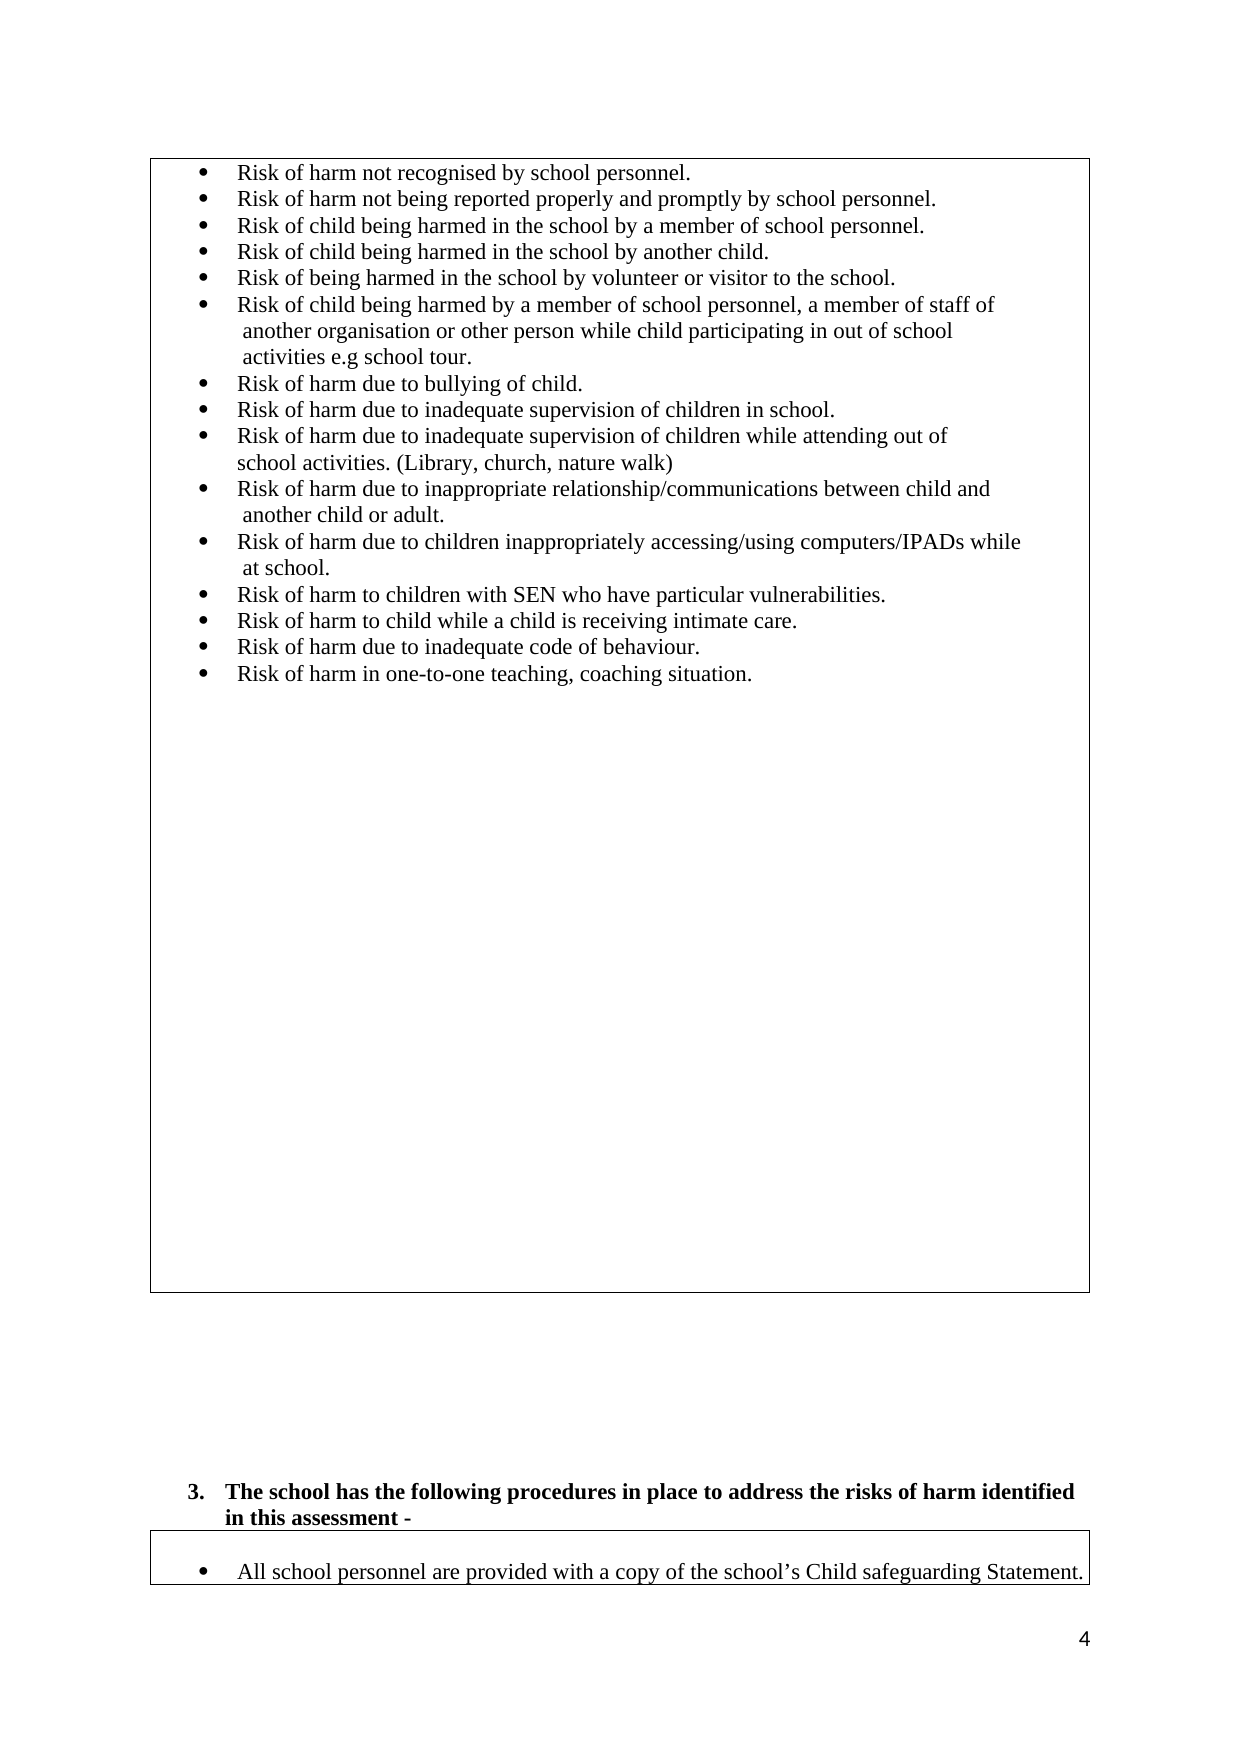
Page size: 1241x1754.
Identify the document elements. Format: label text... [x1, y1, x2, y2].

list The school has the following procedures in place to address the risks of harm identified in this assessment - [187, 1478, 1090, 1530]
table_header Risk of harm not recognised by school personnel. Risk of harm not being reported properly and promptly by school personnel. Risk of child being harmed in the school by a member of school personnel. Risk of child being harmed in the school by another child. Risk of being harmed in the school by volunteer or visitor to the school. Risk of child being harmed by a member of school personnel, a member of staff of another organisation or other person while child participating in out of school activities e.g school tour. Risk of harm due to bullying of child. Risk of harm due to inadequate supervision of children in school. Risk of harm due to inadequate supervision of children while attending out of school activities. (Library, church, nature walk) Risk of harm due to inappropriate relationship/communications between child and another child or adult. Risk of harm due to children inappropriately accessing/using computers/IPADs while at school. Risk of harm to children with SEN who have particular vulnerabilities. Risk of harm to child while a child is receiving intimate care. Risk of harm due to inadequate code of behaviour. Risk of harm in one-to-one teaching, coaching situation. [151, 159, 1089, 1292]
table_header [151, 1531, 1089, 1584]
